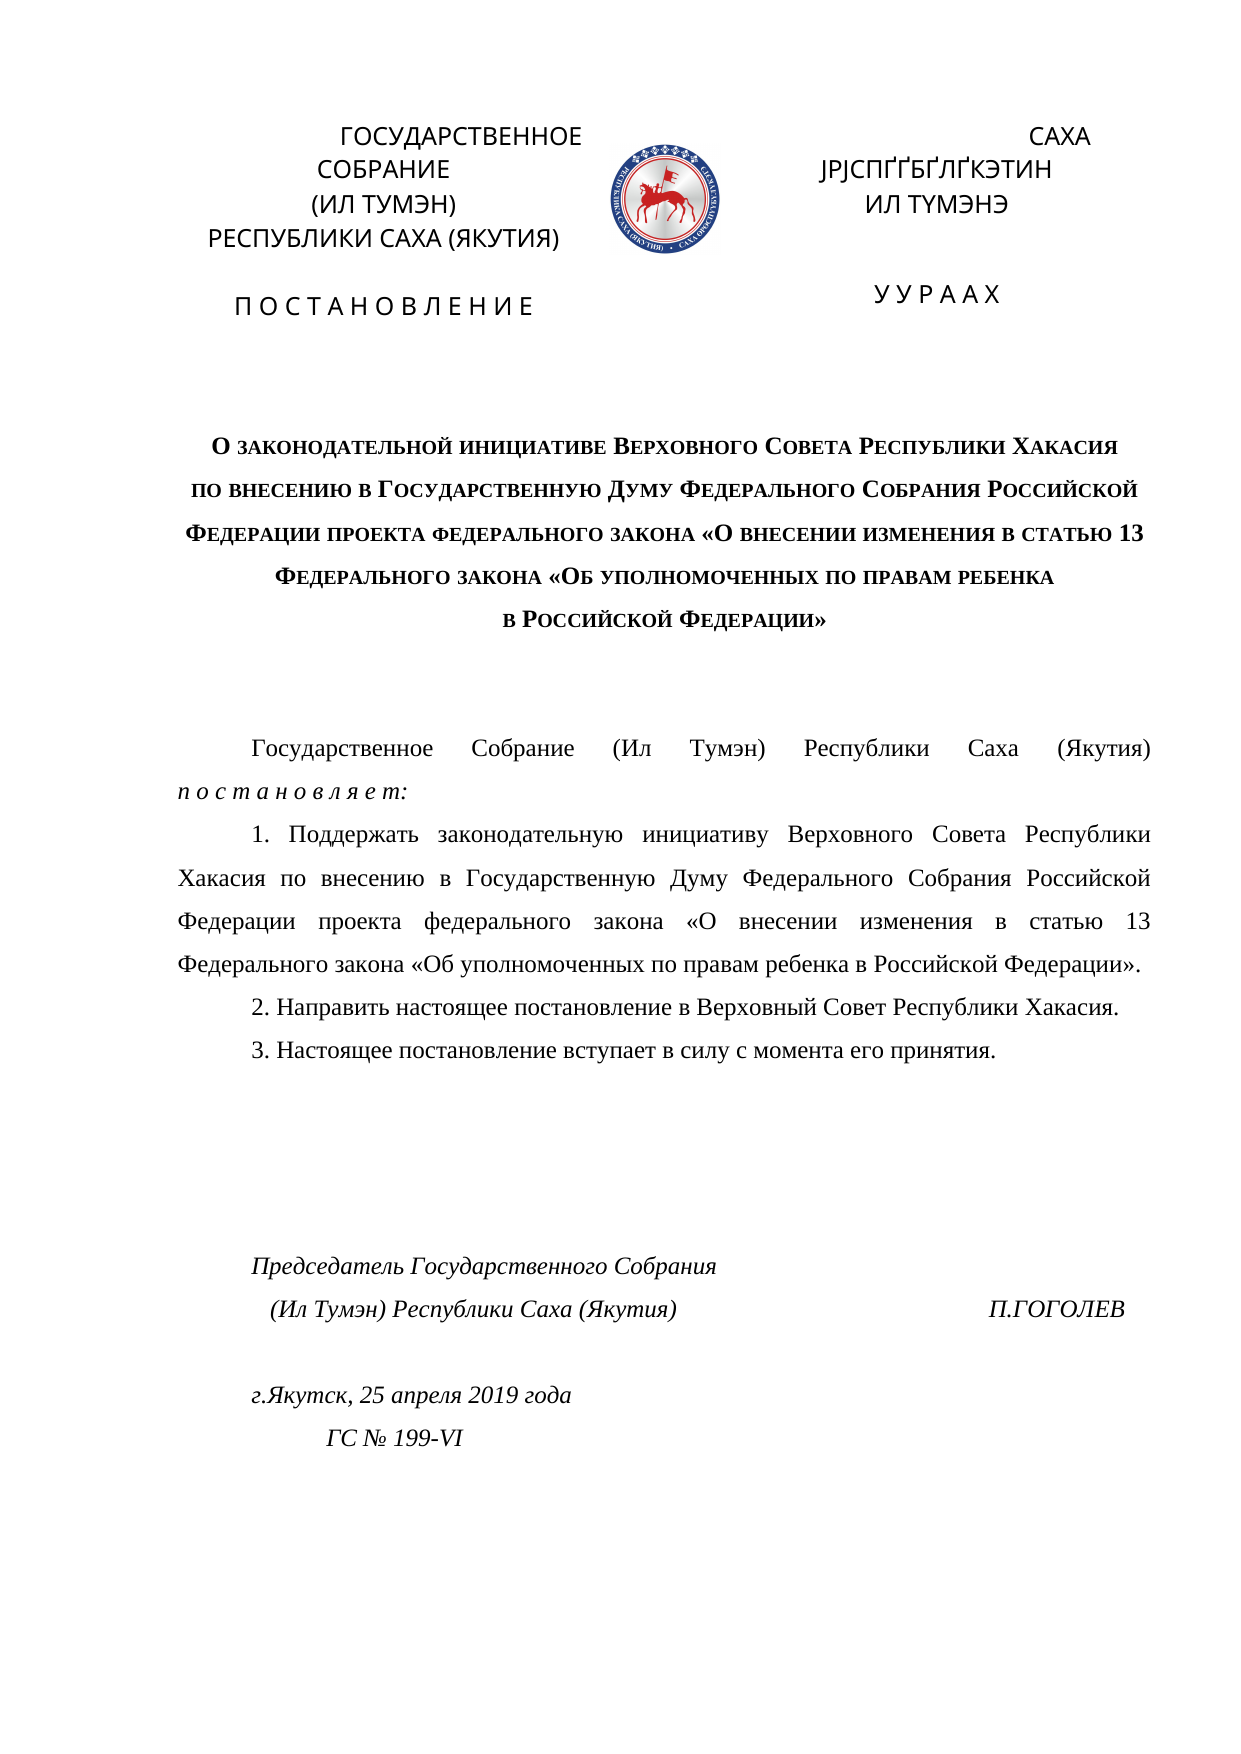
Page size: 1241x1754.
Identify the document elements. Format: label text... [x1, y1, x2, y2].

table_header [608, 118, 721, 345]
table_cell П О С Т А Н О В Л Е Н И Е [159, 254, 608, 345]
table_cell У У Р А А Х [721, 254, 1152, 345]
text О законодательной инициативе Верховного Совета Республики Хакасия [177, 431, 1152, 460]
text г.Якутск, 25 апреля 2019 года [177, 1380, 1152, 1409]
text Государственное Собрание (Ил Тумэн) Республики Саха (Якутия) п о с т а н о в л я е т: [177, 733, 1152, 805]
text 2. Направить настоящее постановление в Верховный Совет Республики Хакасия. [177, 992, 1152, 1021]
text в Российской Федерации» [177, 604, 1152, 633]
table_header САХА ЈРЈСПҐҐБҐЛҐКЭТИН ИЛ ТYMЭНЭ [721, 118, 1152, 254]
text 1. Поддержать законодательную инициативу Верховного Совета Республики Хакасия по внесению в Государственную Думу Федерального Собрания Российской Федерации проекта федерального закона «О внесении изменения в статью 13 Федерального закона «Об уполномоченных по правам ребенка в Российской Федерации». [177, 819, 1152, 978]
text (Ил Тумэн) Республики Саха (Якутия) П.ГОГОЛЕВ [177, 1294, 1152, 1323]
text Председатель Государственного Собрания [177, 1251, 1152, 1279]
text ГС № 199-VI [177, 1423, 1152, 1452]
table_header ГОСУДАРСТВЕННОЕ СОБРАНИЕ (ИЛ ТУМЭН) РЕСПУБЛИКИ САХА (ЯКУТИЯ) [159, 118, 608, 254]
text Федерального закона «Об уполномоченных по правам ребенка [177, 561, 1152, 589]
text по внесению в Государственную Думу Федерального Собрания Российской Федерации проекта федерального закона «О внесении изменения в статью 13 [177, 474, 1152, 546]
picture [609, 143, 721, 255]
text 3. Настоящее постановление вступает в силу с момента его принятия. [177, 1035, 1152, 1064]
